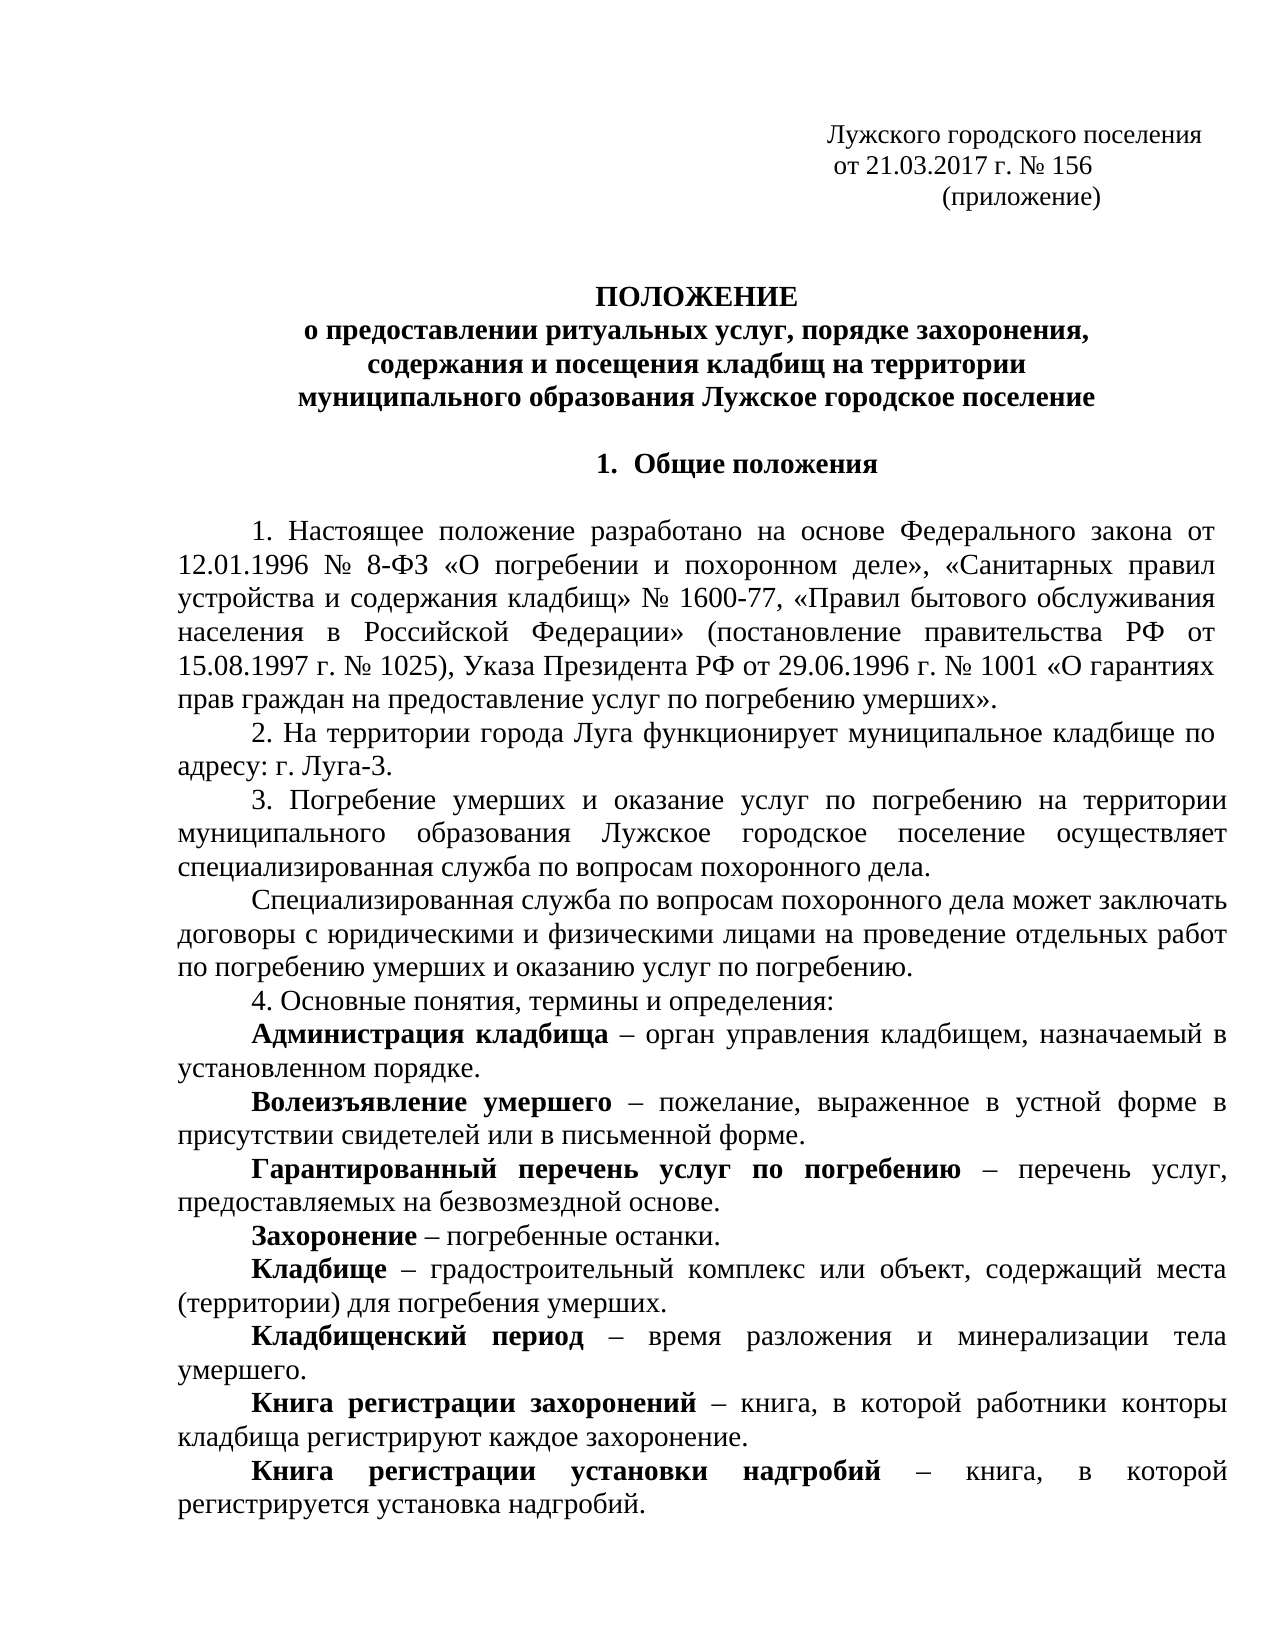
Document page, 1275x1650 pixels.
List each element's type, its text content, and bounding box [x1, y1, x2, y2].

text Специализированная служба по вопросам похоронного дела может заключать договоры с юридическими и физическими лицами на проведение отдельных работ по погребению умерших и оказанию услуг по погребению. [177, 882, 1228, 983]
list Общие положения [227, 446, 1247, 480]
text Книга регистрации установки надгробий – книга, в которой регистрируется установка надгробий. [177, 1453, 1228, 1520]
text Лужского городского поселения [827, 118, 1216, 149]
text ПОЛОЖЕНИЕ [177, 279, 1216, 312]
text (приложение) [827, 180, 1216, 212]
text 4. Основные понятия, термины и определения: [177, 983, 1228, 1017]
text Кладбище – градостроительный комплекс или объект, содержащий места (территории) для погребения умерших. [177, 1251, 1228, 1318]
text содержания и посещения кладбищ на территории [177, 346, 1216, 379]
text от 21.03.2017 г. № 156 [827, 149, 1216, 180]
text 2. На территории города Луга функционирует муниципальное кладбище по адресу: г. Луга-3. [177, 715, 1216, 782]
text муниципального образования Лужское городское поселение [177, 379, 1216, 413]
text 1. Настоящее положение разработано на основе Федерального закона от 12.01.1996 № 8-ФЗ «О погребении и похоронном деле», «Санитарных правил устройства и содержания кладбищ» № 1600-77, «Правил бытового обслуживания населения в Российской Федерации» (постановление правительства РФ от 15.08.1997 г. № 1025), Указа Президента РФ от 29.06.1996 г. № 1001 «О гарантиях прав граждан на предоставление услуг по погребению умерших». [177, 513, 1216, 715]
text Волеизъявление умершего – пожелание, выраженное в устной форме в присутствии свидетелей или в письменной форме. [177, 1084, 1228, 1151]
text 3. Погребение умерших и оказание услуг по погребению на территории муниципального образования Лужское городское поселение осуществляет специализированная служба по вопросам похоронного дела. [177, 782, 1228, 882]
text Администрация кладбища – орган управления кладбищем, назначаемый в установленном порядке. [177, 1017, 1228, 1084]
text Книга регистрации захоронений – книга, в которой работники конторы кладбища регистрируют каждое захоронение. [177, 1386, 1228, 1453]
text Гарантированный перечень услуг по погребению – перечень услуг, предоставляемых на безвозмездной основе. [177, 1151, 1228, 1218]
text Кладбищенский период – время разложения и минерализации тела умершего. [177, 1318, 1228, 1386]
text о предоставлении ритуальных услуг, порядке захоронения, [177, 312, 1216, 346]
text Захоронение – погребенные останки. [177, 1218, 1228, 1251]
